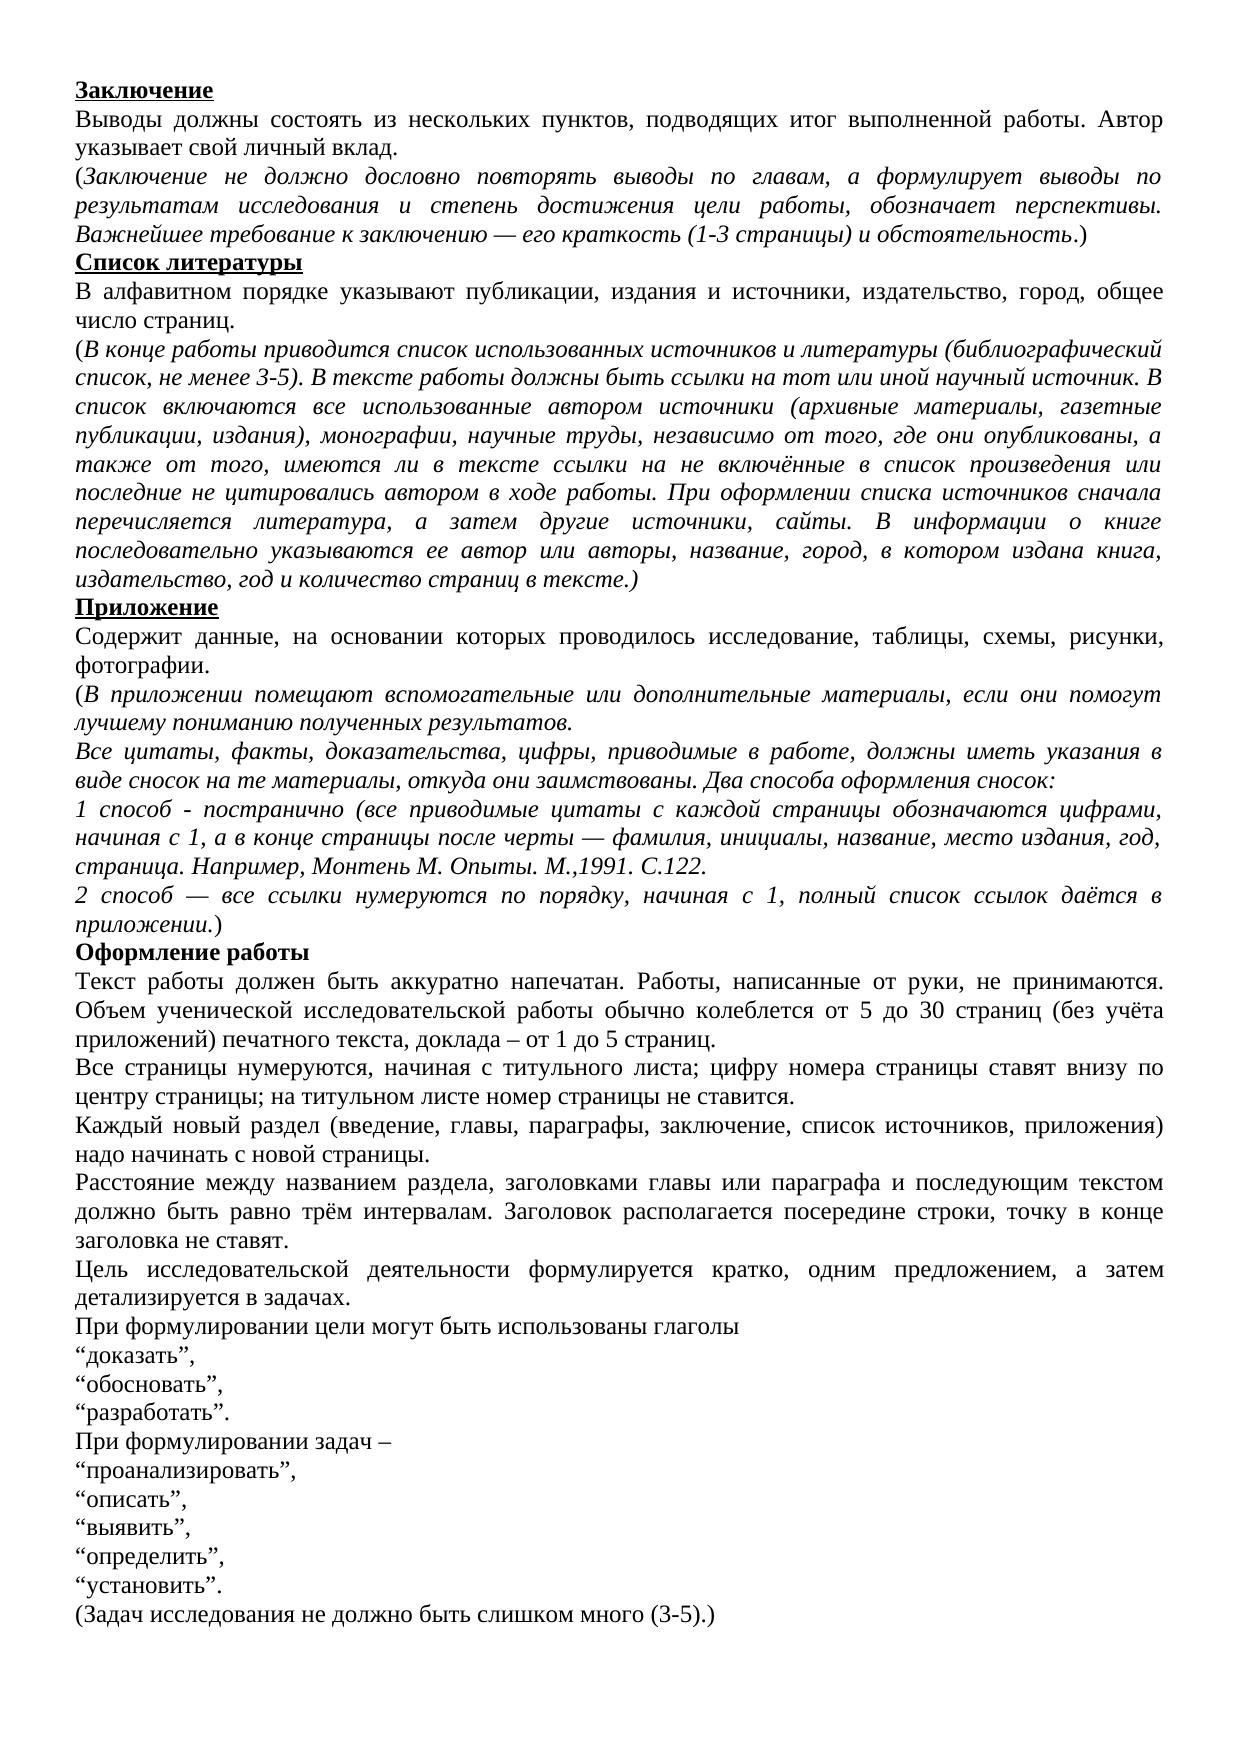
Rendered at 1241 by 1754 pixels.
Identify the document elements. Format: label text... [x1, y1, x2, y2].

text Цель исследовательской деятельности формулируется кратко, одним предложением, а затем детализируется в задачах. [75, 1254, 1165, 1311]
text Список литературы [75, 247, 1165, 276]
text 2 способ — все ссылки нумеруются по порядку, начиная с 1, полный список ссылок даётся в приложении.) [75, 880, 1165, 937]
text Все цитаты, факты, доказательства, цифры, приводимые в работе, должны иметь указания в виде сносок на те материалы, откуда они заимствованы. Два способа оформления сносок: [75, 736, 1165, 794]
text Расстояние между названием раздела, заголовками главы или параграфа и последующим текстом должно быть равно трём интервалам. Заголовок располагается посередине строки, точку в конце заголовка не ставят. [75, 1167, 1165, 1254]
text “определить”, [75, 1541, 1165, 1570]
text (В приложении помещают вспомогательные или дополнительные материалы, если они помогут лучшему пониманию полученных результатов. [75, 679, 1165, 736]
text Все страницы нумеруются, начиная с титульного листа; цифру номера страницы ставят внизу по центру страницы; на титульном листе номер страницы не ставится. [75, 1052, 1165, 1110]
text В алфавитном порядке указывают публикации, издания и источники, издательство, город, общее число страниц. [75, 276, 1165, 334]
text “разработать”. [75, 1397, 1165, 1426]
text Приложение [75, 592, 1165, 621]
text “проанализировать”, [75, 1455, 1165, 1484]
text (В конце работы приводится список использованных источников и литературы (библиографический список, не менее 3-5). В тексте работы должны быть ссылки на тот или иной научный источник. В список включаются все использованные автором источники (архивные материалы, газетные публикации, издания), монографии, научные труды, независимо от того, где они опубликованы, а также от того, имеются ли в тексте ссылки на не включённые в список произведения или последние не цитировались автором в ходе работы. При оформлении списка источников сначала перечисляется литература, а затем другие источники, сайты. В информации о книге последовательно указываются ее автор или авторы, название, город, в котором издана книга, издательство, год и количество страниц в тексте.) [75, 334, 1165, 592]
text Выводы должны состоять из нескольких пунктов, подводящих итог выполненной работы. Автор указывает свой личный вклад. [75, 104, 1165, 161]
text “обосновать”, [75, 1369, 1165, 1397]
text Оформление работы [75, 937, 1165, 966]
text При формулировании задач – [75, 1426, 1165, 1455]
text “описать”, [75, 1484, 1165, 1512]
text Текст работы должен быть аккуратно напечатан. Работы, написанные от руки, не принимаются. Объем ученической исследовательской работы обычно колеблется от 5 до 30 страниц (без учёта приложений) печатного текста, доклада – от 1 до 5 страниц. [75, 966, 1165, 1052]
text Заключение [75, 75, 1165, 104]
text (Заключение не должно дословно повторять выводы по главам, а формулирует выводы по результатам исследования и степень достижения цели работы, обозначает перспективы. Важнейшее требование к заключению — его краткость (1-3 страницы) и обстоятельность.) [75, 161, 1165, 247]
text “установить”. [75, 1570, 1165, 1599]
text Содержит данные, на основании которых проводилось исследование, таблицы, схемы, рисунки, фотографии. [75, 621, 1165, 679]
text При формулировании цели могут быть использованы глаголы [75, 1311, 1165, 1340]
text “доказать”, [75, 1340, 1165, 1369]
text “выявить”, [75, 1512, 1165, 1541]
text 1 способ - постранично (все приводимые цитаты с каждой страницы обозначаются цифрами, начиная с 1, а в конце страницы после черты — фамилия, инициалы, название, место издания, год, страница. Например, Монтень М. Опыты. М.,1991. С.122. [75, 794, 1165, 880]
text (Задач исследования не должно быть слишком много (3-5).) [75, 1599, 1165, 1627]
text Каждый новый раздел (введение, главы, параграфы, заключение, список источников, приложения) надо начинать с новой страницы. [75, 1110, 1165, 1167]
